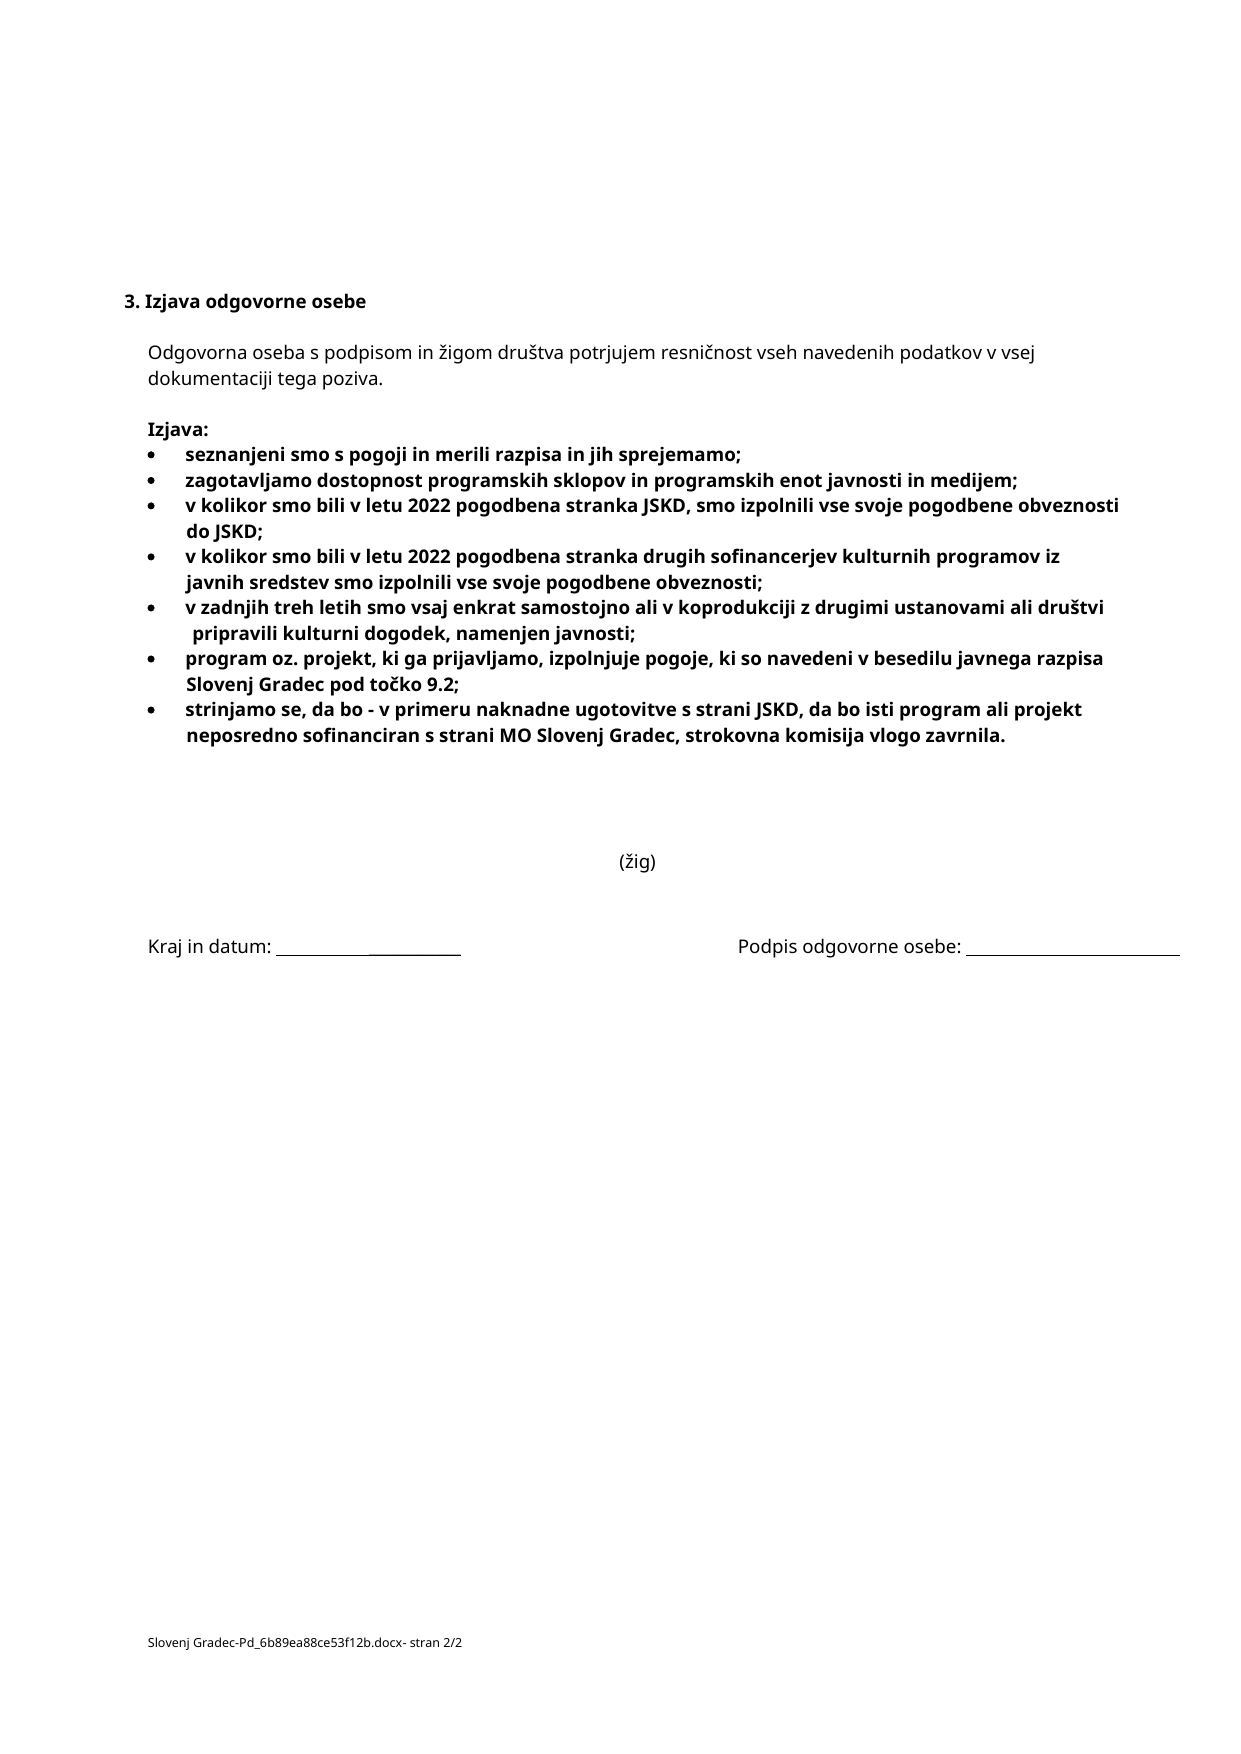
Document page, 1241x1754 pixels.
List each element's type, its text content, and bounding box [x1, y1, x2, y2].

text v kolikor smo bili v letu 2022 pogodbena stranka drugih sofinancerjev kulturnih programov iz javnih sredstev smo izpolnili vse svoje pogodbene obveznosti; [148, 543, 1122, 594]
text v kolikor smo bili v letu 2022 pogodbena stranka JSKD, smo izpolnili vse svoje pogodbene obveznosti do JSKD; [148, 492, 1122, 543]
text zagotavljamo dostopnost programskih sklopov in programskih enot javnosti in medijem; [148, 467, 1122, 492]
text Kraj in datum: ___________ Podpis odgovorne osebe: [148, 933, 1122, 958]
text seznanjeni smo s pogoji in merili razpisa in jih sprejemamo; [148, 441, 1122, 467]
text Izjava: [148, 416, 1122, 441]
text program oz. projekt, ki ga prijavljamo, izpolnjuje pogoje, ki so navedeni v besedilu javnega razpisa Slovenj Gradec pod točko 9.2; [148, 646, 1122, 697]
text strinjamo se, da bo - v primeru naknadne ugotovitve s strani JSKD, da bo isti program ali projekt neposredno sofinanciran s strani MO Slovenj Gradec, strokovna komisija vlogo zavrnila. [148, 697, 1122, 748]
text Odgovorna oseba s podpisom in žigom društva potrjujem resničnost vseh navedenih podatkov v vsej dokumentaciji tega poziva. [148, 339, 1122, 390]
text v zadnjih treh letih smo vsaj enkrat samostojno ali v koprodukciji z drugimi ustanovami ali društvi pripravili kulturni dogodek, namenjen javnosti; [148, 594, 1122, 646]
text 3. Izjava odgovorne osebe [124, 288, 1122, 314]
text (žig) [148, 849, 1122, 874]
